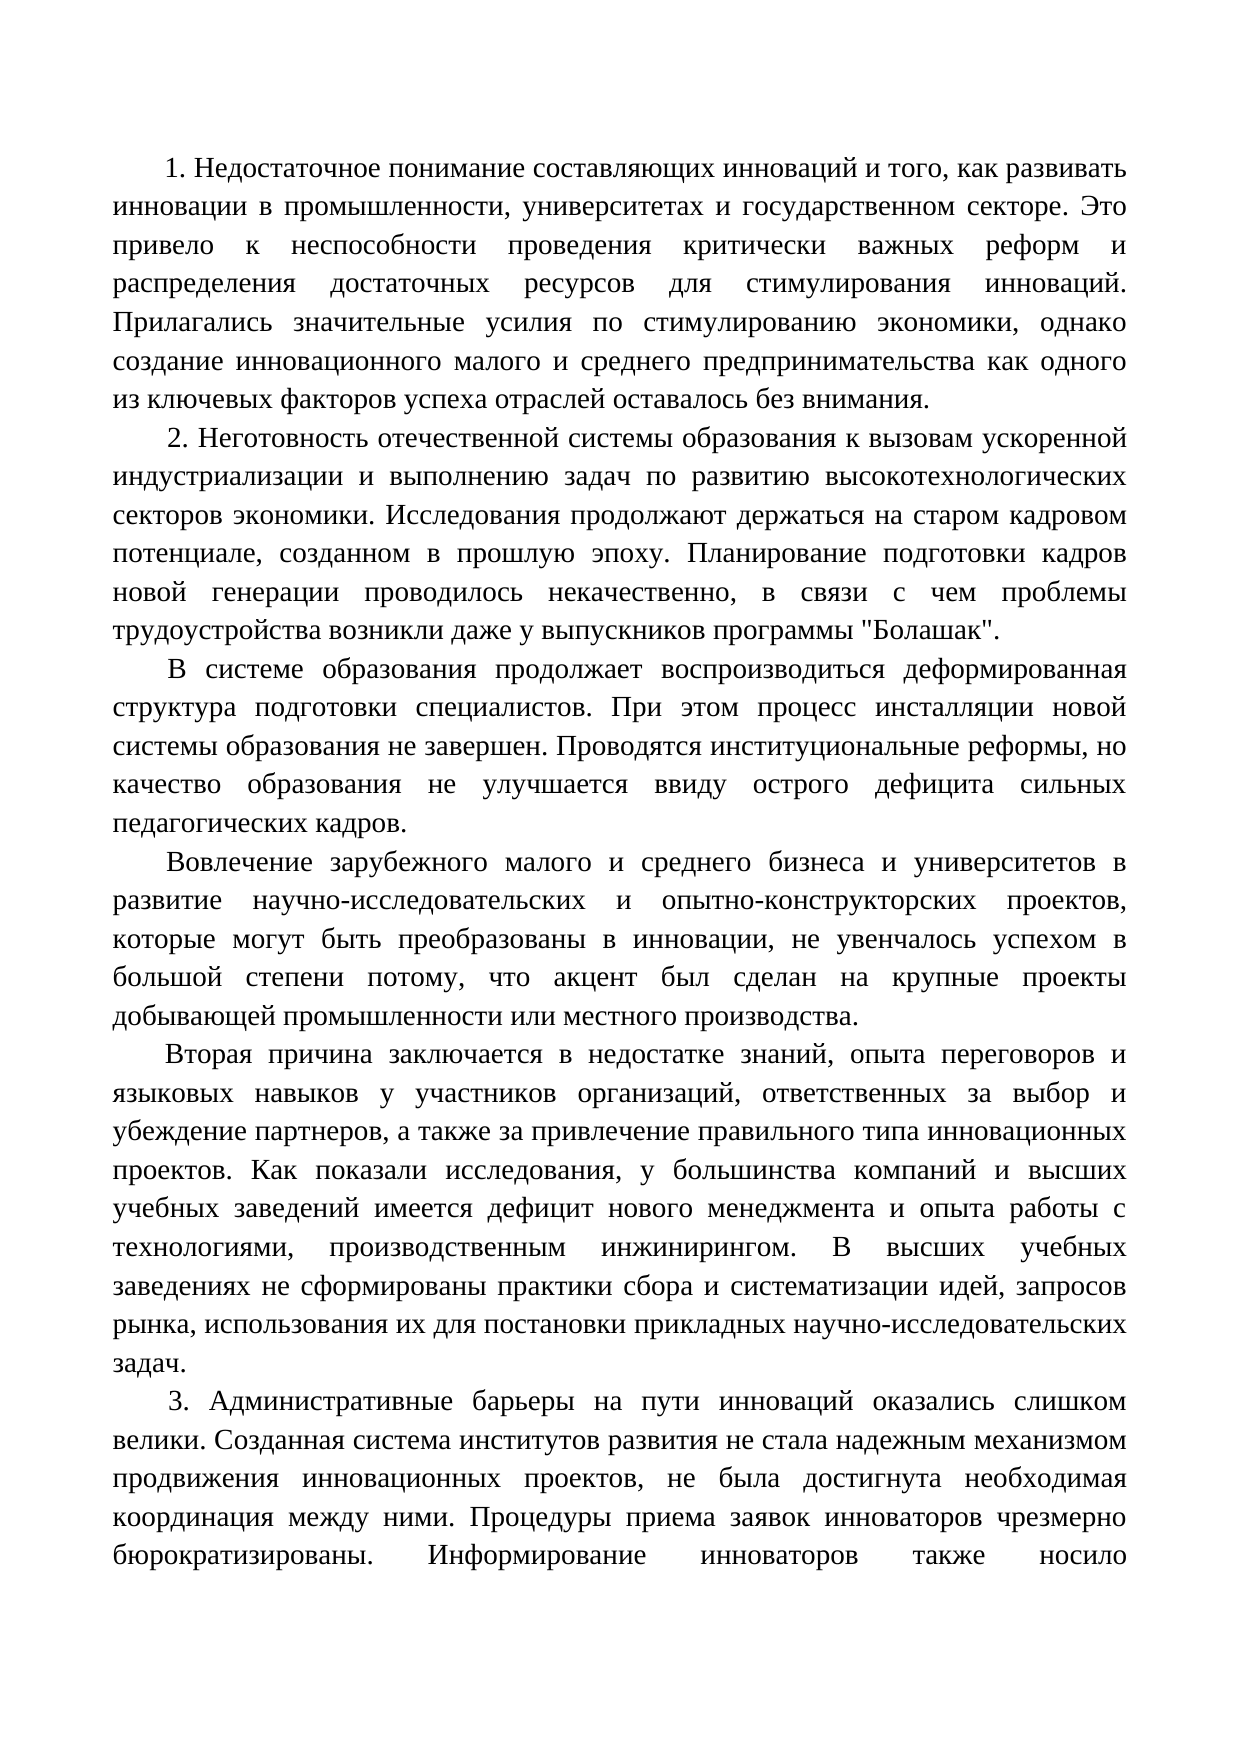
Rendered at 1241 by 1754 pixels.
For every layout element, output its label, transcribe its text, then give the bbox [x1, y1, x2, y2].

text 2. Неготовность отечественной системы образования к вызовам ускоренной индустриализации и выполнению задач по развитию высокотехнологических секторов экономики. Исследования продолжают держаться на старом кадровом потенциале, созданном в прошлую эпоху. Планирование подготовки кадров новой генерации проводилось некачественно, в связи с чем проблемы трудоустройства возникли даже у выпускников программы "Болашак". [112, 420, 1128, 646]
text Вовлечение зарубежного малого и среднего бизнеса и университетов в развитие научно-исследовательских и опытно-конструкторских проектов, которые могут быть преобразованы в инновации, не увенчалось успехом в большой степени потому, что акцент был сделан на крупные проекты добывающей промышленности или местного производства. [112, 844, 1128, 1031]
text 1. Недостаточное понимание составляющих инноваций и того, как развивать инновации в промышленности, университетах и государственном секторе. Это привело к неспособности проведения критически важных реформ и распределения достаточных ресурсов для стимулирования инноваций. Прилагались значительные усилия по стимулированию экономики, однако создание инновационного малого и среднего предпринимательства как одного из ключевых факторов успеха отраслей оставалось без внимания. [112, 150, 1128, 415]
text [112, 1383, 1128, 1571]
text В системе образования продолжает воспроизводиться деформированная структура подготовки специалистов. При этом процесс инсталляции новой системы образования не завершен. Проводятся институциональные реформы, но качество образования не улучшается ввиду острого дефицита сильных педагогических кадров. [112, 651, 1128, 839]
text Вторая причина заключается в недостатке знаний, опыта переговоров и языковых навыков у участников организаций, ответственных за выбор и убеждение партнеров, а также за привлечение правильного типа инновационных проектов. Как показали исследования, у большинства компаний и высших учебных заведений имеется дефицит нового менеджмента и опыта работы с технологиями, производственным инжинирингом. В высших учебных заведениях не сформированы практики сбора и систематизации идей, запросов рынка, использования их для постановки прикладных научно-исследовательских задач. [112, 1036, 1128, 1378]
